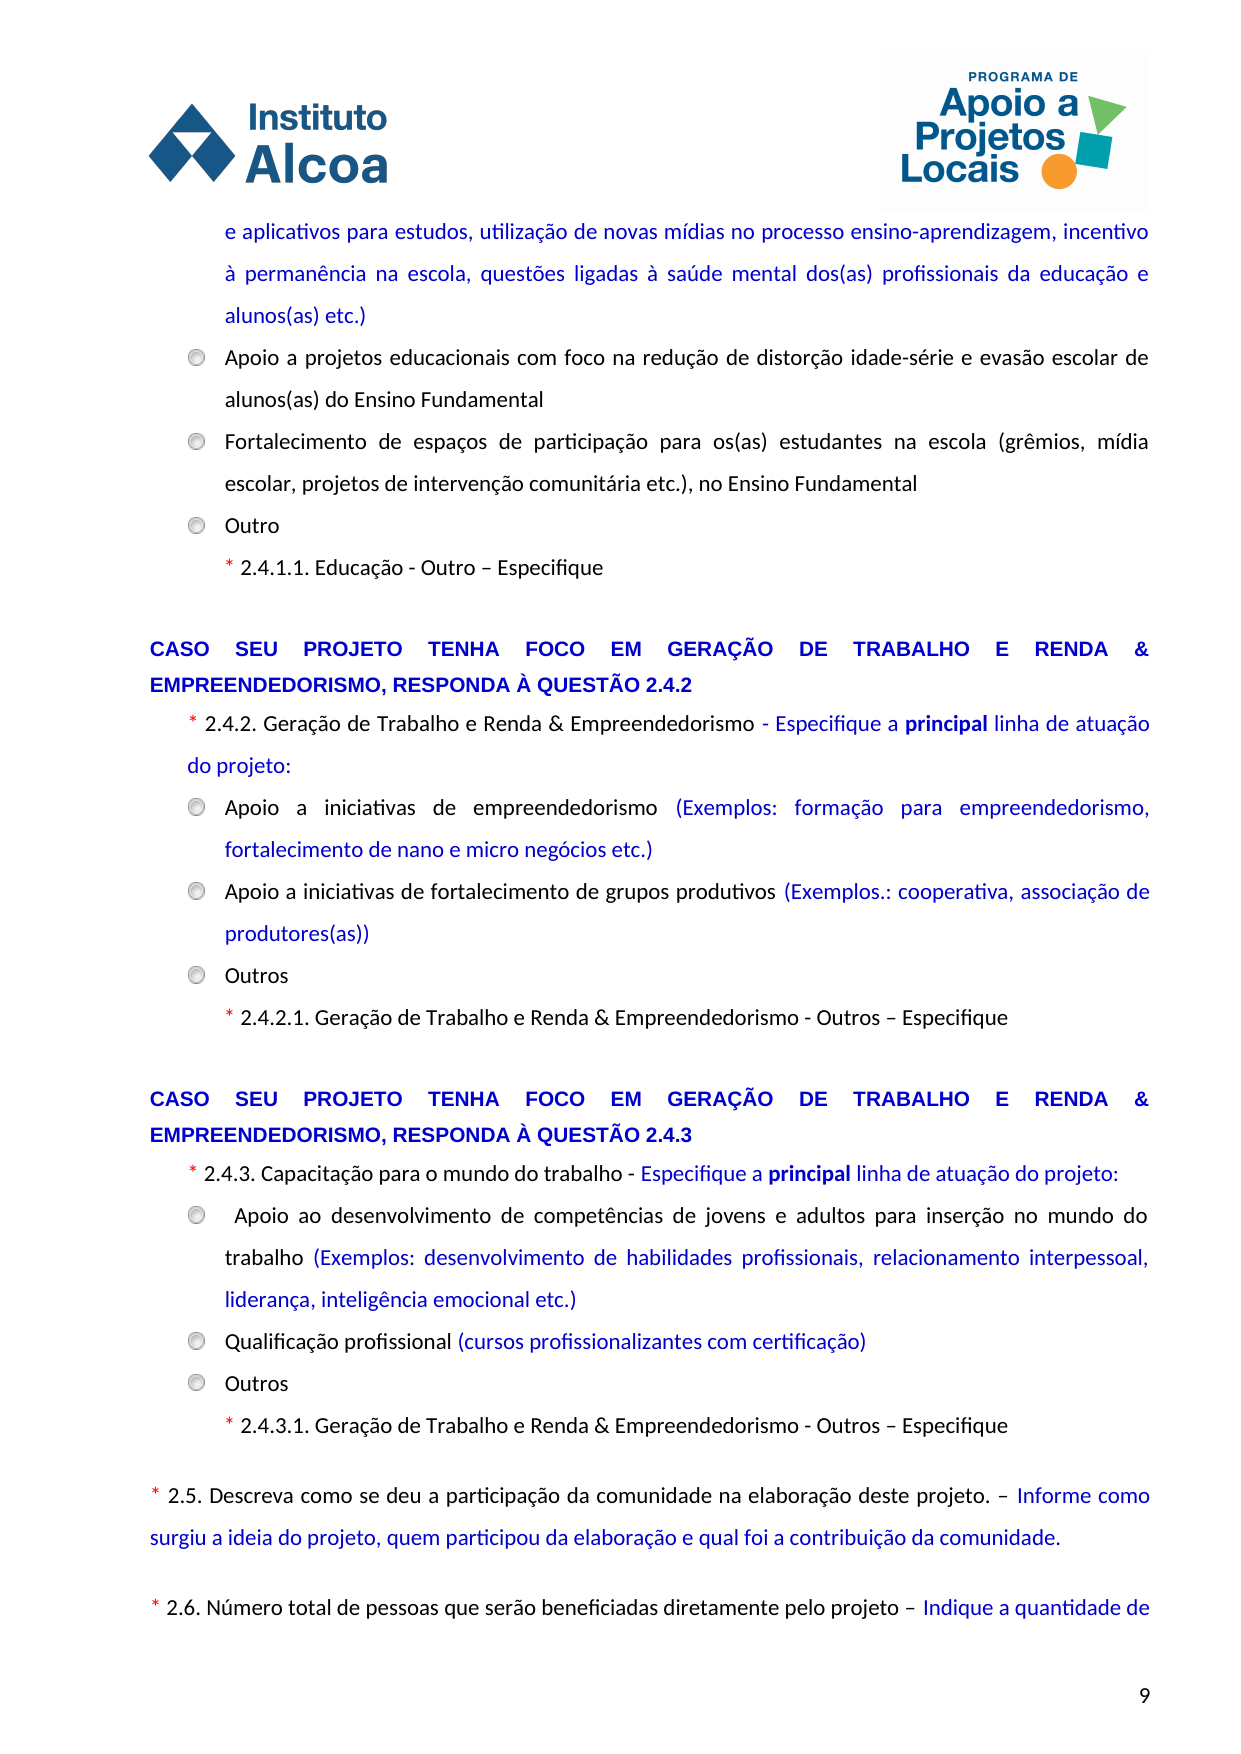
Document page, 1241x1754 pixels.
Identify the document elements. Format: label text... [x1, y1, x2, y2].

picture [188, 433, 205, 450]
picture [188, 1332, 205, 1350]
picture [188, 349, 205, 366]
picture [188, 798, 205, 816]
list * 2.4.2.1. Geração de Trabalho e Renda & Empreendedorismo - Outros – Especifique [223, 1003, 1150, 1031]
list Outros [187, 1369, 1150, 1397]
picture [188, 517, 205, 534]
picture [878, 50, 1151, 211]
picture [188, 1374, 205, 1391]
picture [120, 75, 415, 211]
picture [188, 1206, 205, 1224]
picture [188, 966, 205, 984]
list Outro [187, 511, 1150, 539]
list Fortalecimento de espaços de participação para os(as) estudantes na escola (grêmios, mídia escolar, projetos de intervenção comunitária etc.), no Ensino Fundamental [187, 427, 1150, 497]
list * 2.4.1.1. Educação - Outro – Especifique [223, 553, 1150, 581]
list * 2.4.3.1. Geração de Trabalho e Renda & Empreendedorismo - Outros – Especifique [223, 1411, 1150, 1439]
list Apoio a iniciativas de empreendedorismo (Exemplos: formação para empreendedorismo, fortalecimento de nano e micro negócios etc.) [187, 793, 1150, 863]
list Apoio ao desenvolvimento de competências de jovens e adultos para inserção no mundo do trabalho (Exemplos: desenvolvimento de habilidades profissionais, relacionamento interpessoal, liderança, inteligência emocional etc.) [187, 1201, 1150, 1313]
text CASO SEU PROJETO TENHA FOCO EM GERAÇÃO DE TRABALHO E RENDA & EMPREENDEDORISMO, RESPONDA À QUESTÃO 2.4.2 [149, 637, 1150, 697]
list Qualificação profissional (cursos profissionalizantes com certificação) [187, 1327, 1150, 1355]
list Apoio a projetos educacionais com foco na redução de distorção idade-série e evasão escolar de alunos(as) do Ensino Fundamental [187, 343, 1150, 413]
picture [188, 882, 205, 900]
text * 2.4.2. Geração de Trabalho e Renda & Empreendedorismo - Especifique a principal linha de atuação do projeto: [187, 709, 1150, 779]
text CASO SEU PROJETO TENHA FOCO EM GERAÇÃO DE TRABALHO E RENDA & EMPREENDEDORISMO, RESPONDA À QUESTÃO 2.4.3 [149, 1087, 1150, 1147]
list Apoio a iniciativas de fortalecimento de grupos produtivos (Exemplos.: cooperativa, associação de produtores(as)) [187, 877, 1150, 947]
text * 2.4.3. Capacitação para o mundo do trabalho - Especifique a principal linha de atuação do projeto: [187, 1159, 1150, 1187]
text * 2.5. Descreva como se deu a participação da comunidade na elaboração deste projeto. – Informe como surgiu a ideia do projeto, quem participou da elaboração e qual foi a contribuição da comunidade. [149, 1481, 1150, 1551]
list Outros [187, 961, 1150, 989]
